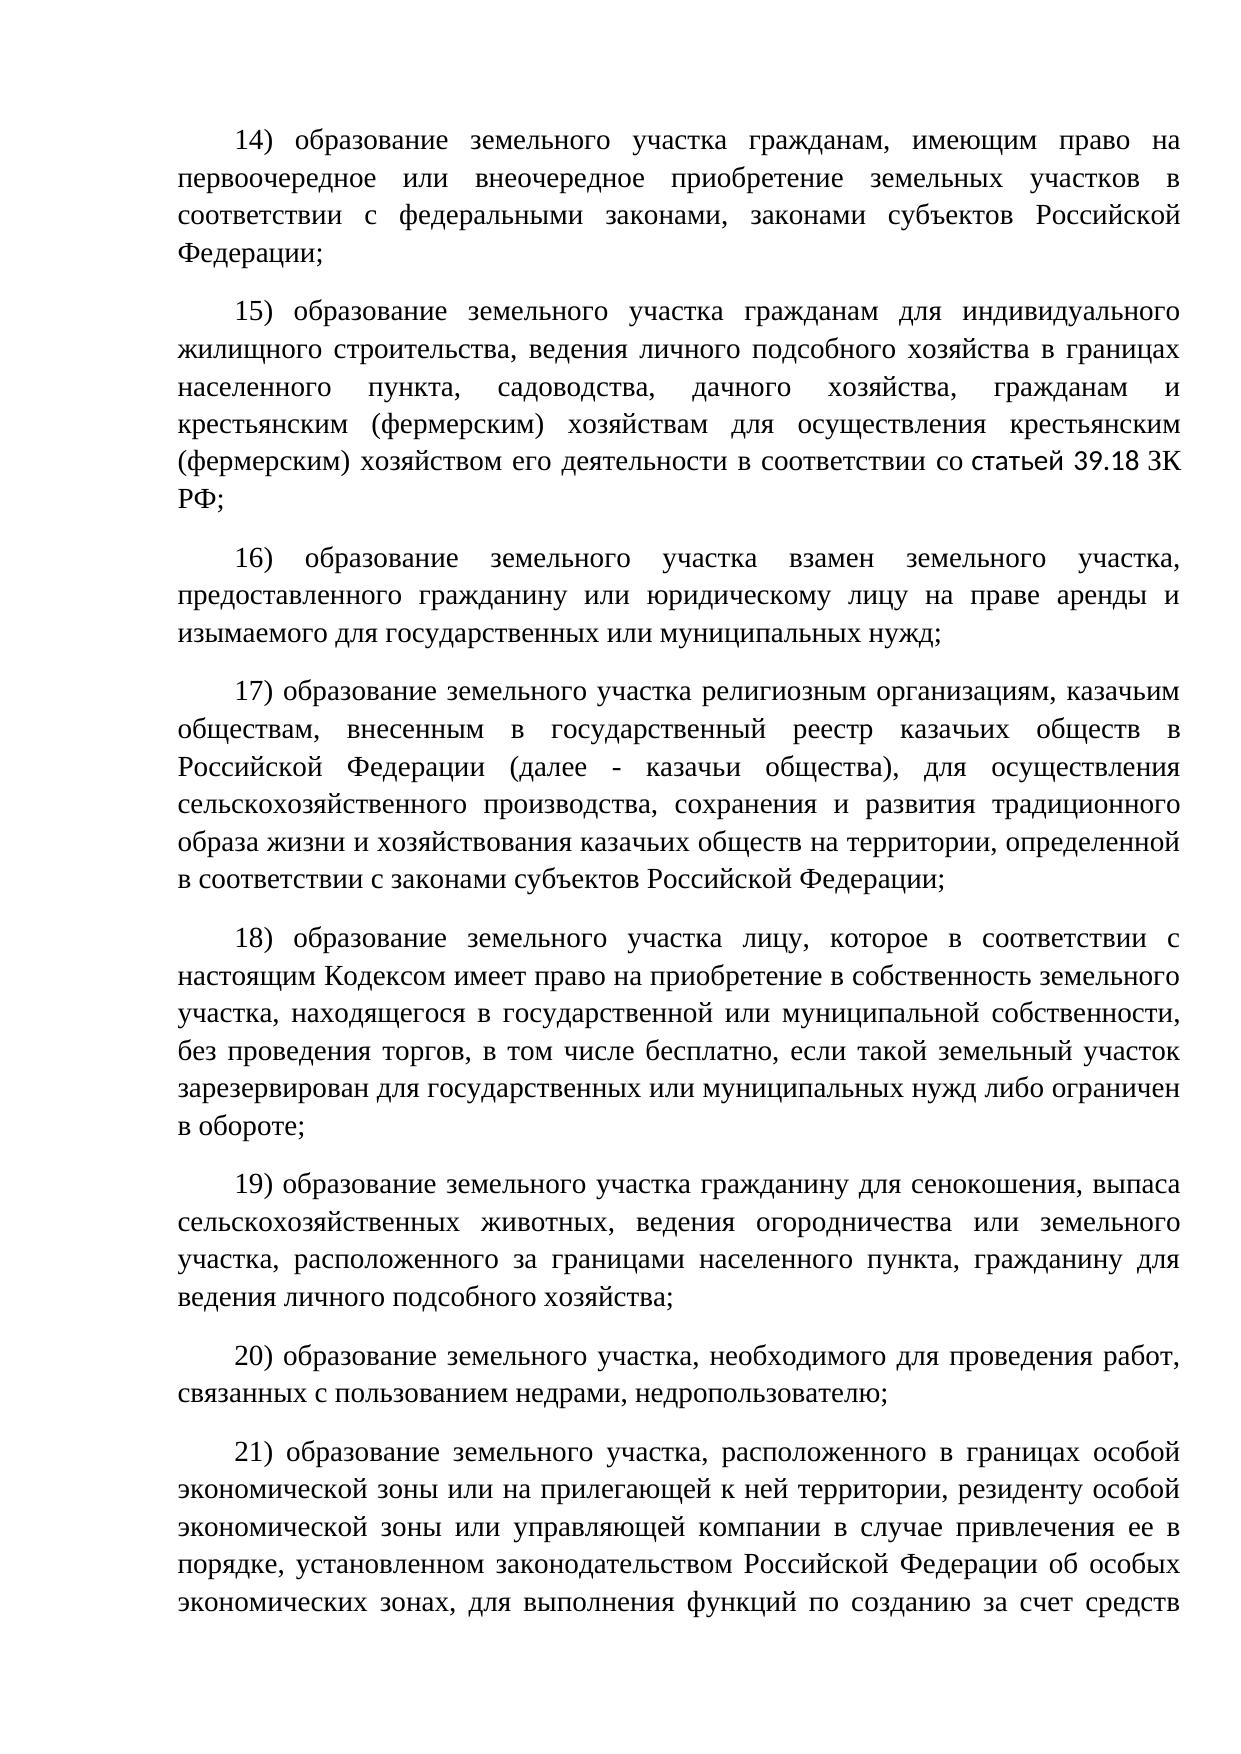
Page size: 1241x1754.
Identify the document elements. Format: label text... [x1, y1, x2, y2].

text 18) образование земельного участка лицу, которое в соответствии с настоящим Кодексом имеет право на приобретение в собственность земельного участка, находящегося в государственной или муниципальной собственности, без проведения торгов, в том числе бесплатно, если такой земельный участок зарезервирован для государственных или муниципальных нужд либо ограничен в обороте; [177, 916, 1181, 1142]
text 17) образование земельного участка религиозным организациям, казачьим обществам, внесенным в государственный реестр казачьих обществ в Российской Федерации (далее - казачьи общества), для осуществления сельскохозяйственного производства, сохранения и развития традиционного образа жизни и хозяйствования казачьих обществ на территории, определенной в соответствии с законами субъектов Российской Федерации; [177, 669, 1181, 895]
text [177, 1430, 1181, 1618]
text 20) образование земельного участка, необходимого для проведения работ, связанных с пользованием недрами, недропользователю; [177, 1334, 1181, 1409]
text 15) образование земельного участка гражданам для индивидуального жилищного строительства, ведения личного подсобного хозяйства в границах населенного пункта, садоводства, дачного хозяйства, гражданам и крестьянским (фермерским) хозяйствам для осуществления крестьянским (фермерским) хозяйством его деятельности в соответствии со статьей 39.18 ЗК РФ; [177, 289, 1181, 515]
text 14) образование земельного участка гражданам, имеющим право на первоочередное или внеочередное приобретение земельных участков в соответствии с федеральными законами, законами субъектов Российской Федерации; [177, 118, 1181, 268]
text 19) образование земельного участка гражданину для сенокошения, выпаса сельскохозяйственных животных, ведения огородничества или земельного участка, расположенного за границами населенного пункта, гражданину для ведения личного подсобного хозяйства; [177, 1162, 1181, 1313]
text 16) образование земельного участка взамен земельного участка, предоставленного гражданину или юридическому лицу на праве аренды и изымаемого для государственных или муниципальных нужд; [177, 536, 1181, 649]
